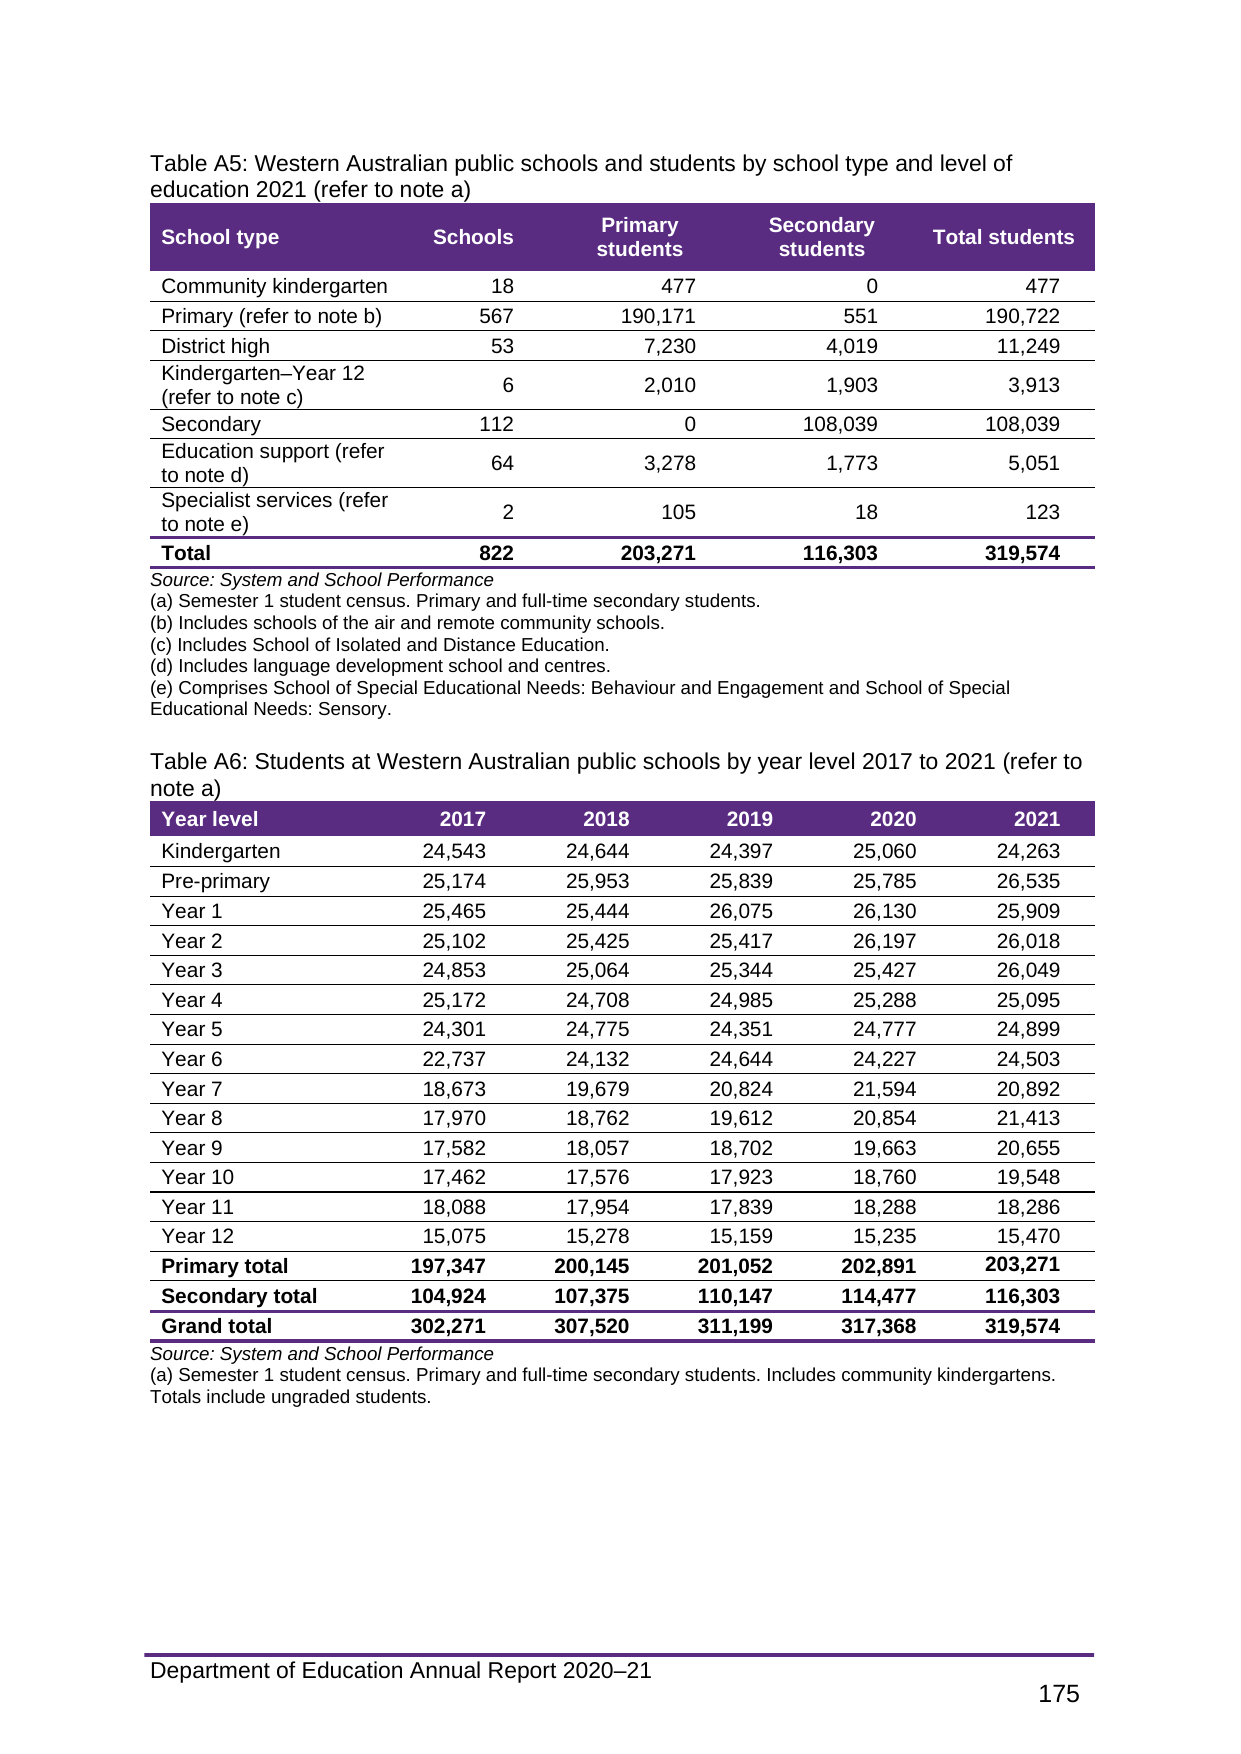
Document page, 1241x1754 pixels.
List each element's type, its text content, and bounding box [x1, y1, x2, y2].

text (e) Comprises School of Special Educational Needs: Behaviour and Engagement and School of Special Educational Needs: Sensory. [150, 676, 1090, 719]
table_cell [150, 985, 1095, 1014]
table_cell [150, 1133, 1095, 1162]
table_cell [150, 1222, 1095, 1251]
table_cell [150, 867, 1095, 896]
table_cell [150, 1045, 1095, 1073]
text (a) Semester 1 student census. Primary and full-time secondary students. [150, 590, 1090, 612]
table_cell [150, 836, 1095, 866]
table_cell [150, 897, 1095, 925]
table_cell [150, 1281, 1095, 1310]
text (b) Includes schools of the air and remote community schools. [150, 612, 1090, 633]
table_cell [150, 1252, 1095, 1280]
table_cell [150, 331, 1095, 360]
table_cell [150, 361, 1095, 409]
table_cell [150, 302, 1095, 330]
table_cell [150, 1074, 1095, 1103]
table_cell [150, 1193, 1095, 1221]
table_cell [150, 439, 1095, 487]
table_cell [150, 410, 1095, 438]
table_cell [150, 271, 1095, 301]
text Table A6: Students at Western Australian public schools by year level 2017 to 2021 (refer to note a) [150, 748, 1090, 801]
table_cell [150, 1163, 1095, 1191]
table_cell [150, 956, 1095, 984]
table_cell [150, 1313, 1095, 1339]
text (a) Semester 1 student census. Primary and full-time secondary students. Includes community kindergartens. Totals include ungraded students. [150, 1364, 1090, 1407]
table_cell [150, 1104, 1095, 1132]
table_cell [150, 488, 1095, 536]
text Table A5: Western Australian public schools and students by school type and level of education 2021 (refer to note a) [150, 150, 1090, 203]
text Source: System and School Performance [150, 569, 1090, 590]
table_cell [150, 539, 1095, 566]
text (d) Includes language development school and centres. [150, 655, 1090, 676]
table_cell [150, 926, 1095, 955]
text (c) Includes School of Isolated and Distance Education. [150, 633, 1090, 655]
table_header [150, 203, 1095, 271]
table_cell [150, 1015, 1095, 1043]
text Source: System and School Performance [150, 1343, 1090, 1364]
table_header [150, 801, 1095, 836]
